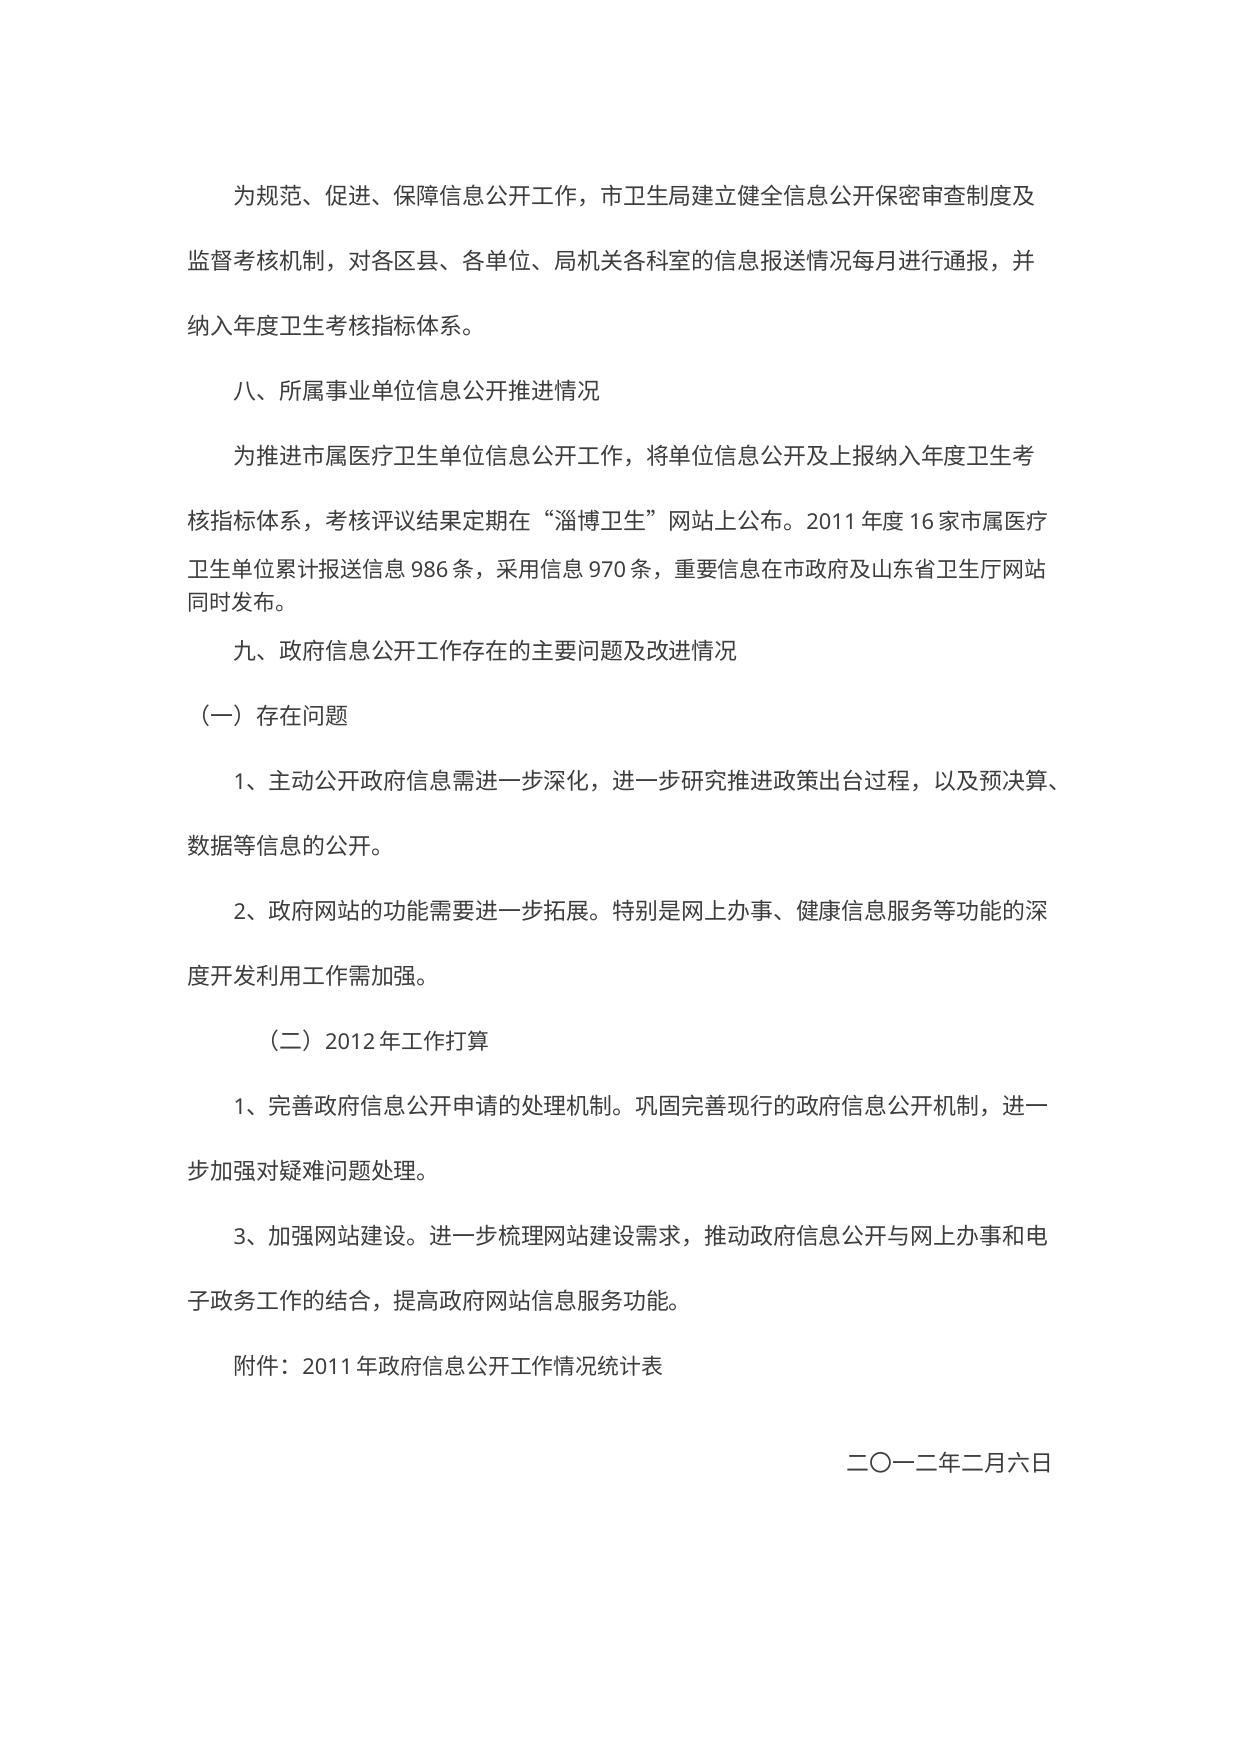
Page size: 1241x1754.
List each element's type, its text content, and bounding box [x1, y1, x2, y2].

text 附件：2011年政府信息公开工作情况统计表 [187, 1332, 1053, 1397]
text （一）存在问题 [187, 682, 1053, 747]
text 为规范、促进、保障信息公开工作，市卫生局建立健全信息公开保密审查制度及监督考核机制，对各区县、各单位、局机关各科室的信息报送情况每月进行通报，并纳入年度卫生考核指标体系。 [187, 162, 1053, 357]
text 1、主动公开政府信息需进一步深化，进一步研究推进政策出台过程，以及预决算、数据等信息的公开。 [187, 747, 1053, 877]
text 八、所属事业单位信息公开推进情况 [187, 357, 1053, 422]
text 为推进市属医疗卫生单位信息公开工作，将单位信息公开及上报纳入年度卫生考核指标体系，考核评议结果定期在“淄博卫生”网站上公布。2011年度16家市属医疗卫生单位累计报送信息986条，采用信息970条，重要信息在市政府及山东省卫生厅网站同时发布。 [187, 422, 1053, 617]
text （二）2012年工作打算 [187, 1007, 1053, 1072]
text 1、完善政府信息公开申请的处理机制。巩固完善现行的政府信息公开机制，进一步加强对疑难问题处理。 [187, 1072, 1053, 1202]
text 二〇一二年二月六日 [187, 1429, 1053, 1494]
text 2、政府网站的功能需要进一步拓展。特别是网上办事、健康信息服务等功能的深度开发利用工作需加强。 [187, 877, 1053, 1007]
text 九、政府信息公开工作存在的主要问题及改进情况 [187, 617, 1053, 682]
text 3、加强网站建设。进一步梳理网站建设需求，推动政府信息公开与网上办事和电子政务工作的结合，提高政府网站信息服务功能。 [187, 1202, 1053, 1332]
